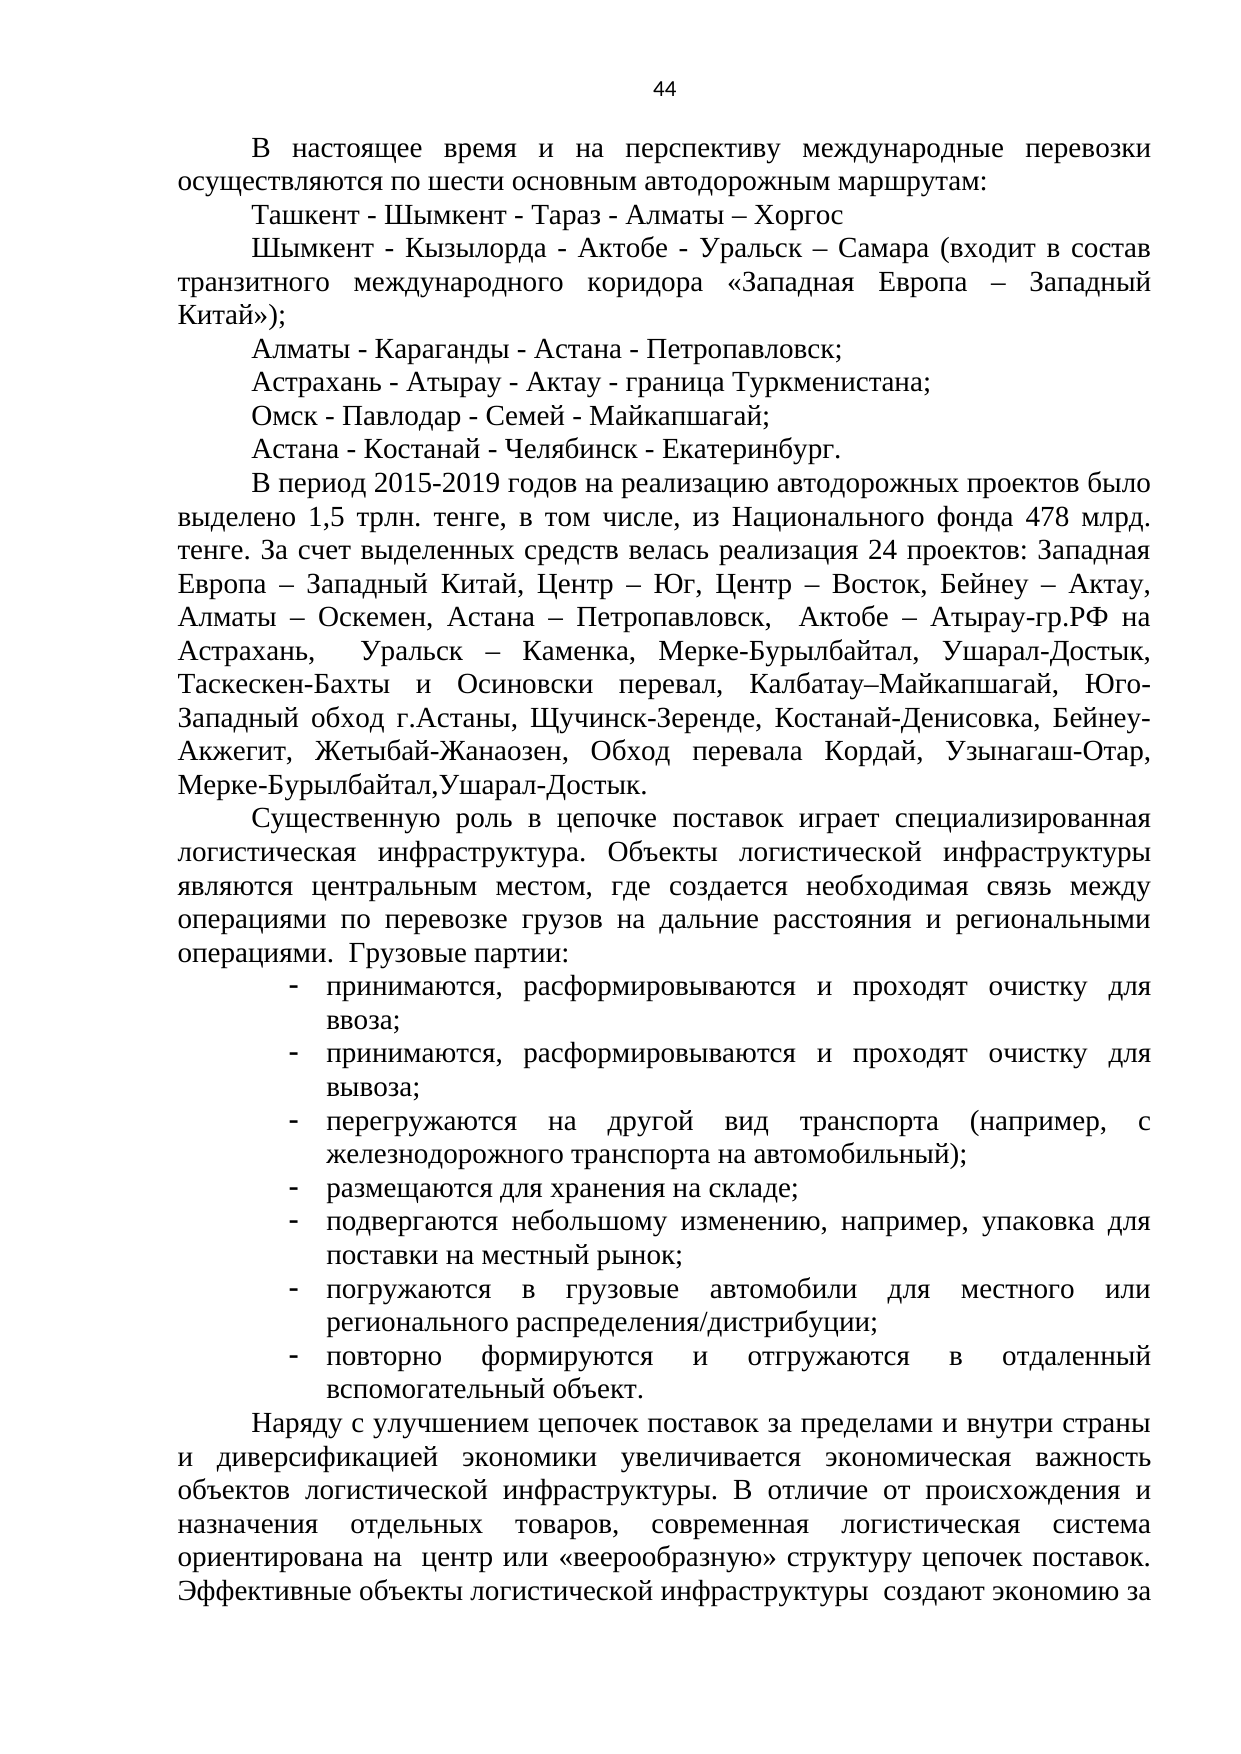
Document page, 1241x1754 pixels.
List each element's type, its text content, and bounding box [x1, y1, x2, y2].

text В период 2015-2019 годов на реализацию автодорожных проектов было выделено 1,5 трлн. тенге, в том числе, из Национального фонда 478 млрд. тенге. За счет выделенных средств велась реализация 24 проектов: Западная Европа – Западный Китай, Центр – Юг, Центр – Восток, Бейнеу – Актау, Алматы – Оскемен, Астана – Петропавловск, Актобе – Атырау-гр.РФ на Астрахань, Уральск – Каменка, Мерке-Бурылбайтал, Ушарал-Достык, Таскескен-Бахты и Осиновски перевал, Калбатау–Майкапшагай, Юго-Западный обход г.Астаны, Щучинск-Зеренде, Костанай-Денисовка, Бейнеу-Акжегит, Жетыбай-Жанаозен, Обход перевала Кордай, Узынагаш-Отар, Мерке-Бурылбайтал,Ушарал-Достык. [177, 465, 1152, 801]
list размещаются для хранения на складе; [288, 1170, 1152, 1203]
text Существенную роль в цепочке поставок играет специализированная логистическая инфраструктура. Объекты логистической инфраструктуры являются центральным местом, где создается необходимая связь между операциями по перевозке грузов на дальние расстояния и региональными операциями. Грузовые партии: [177, 801, 1152, 968]
list повторно формируются и отгружаются в отдаленный вспомогательный объект. [288, 1338, 1152, 1405]
list подвергаются небольшому изменению, например, упаковка для поставки на местный рынок; [288, 1203, 1152, 1271]
text Алматы - Караганды - Астана - Петропавловск; [177, 331, 1152, 364]
text Астана - Костанай - Челябинск - Екатеринбург. [177, 432, 1152, 465]
text В настоящее время и на перспективу международные перевозки осуществляются по шести основным автодорожным маршрутам: [177, 130, 1152, 197]
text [177, 1405, 1152, 1606]
text Омск - Павлодар - Семей - Майкапшагай; [177, 398, 1152, 432]
list принимаются, расформировываются и проходят очистку для ввоза; [288, 968, 1152, 1036]
text Астрахань - Атырау - Актау - граница Туркменистана; [177, 364, 1152, 398]
text Ташкент - Шымкент - Тараз - Алматы – Хоргос [177, 197, 1152, 230]
list перегружаются на другой вид транспорта (например, с железнодорожного транспорта на автомобильный); [288, 1103, 1152, 1170]
list погружаются в грузовые автомобили для местного или регионального распределения/дистрибуции; [288, 1271, 1152, 1338]
list принимаются, расформировываются и проходят очистку для вывоза; [288, 1036, 1152, 1103]
text Шымкент - Кызылорда - Актобе - Уральск – Самара (входит в состав транзитного международного коридора «Западная Европа – Западный Китай»); [177, 230, 1152, 331]
